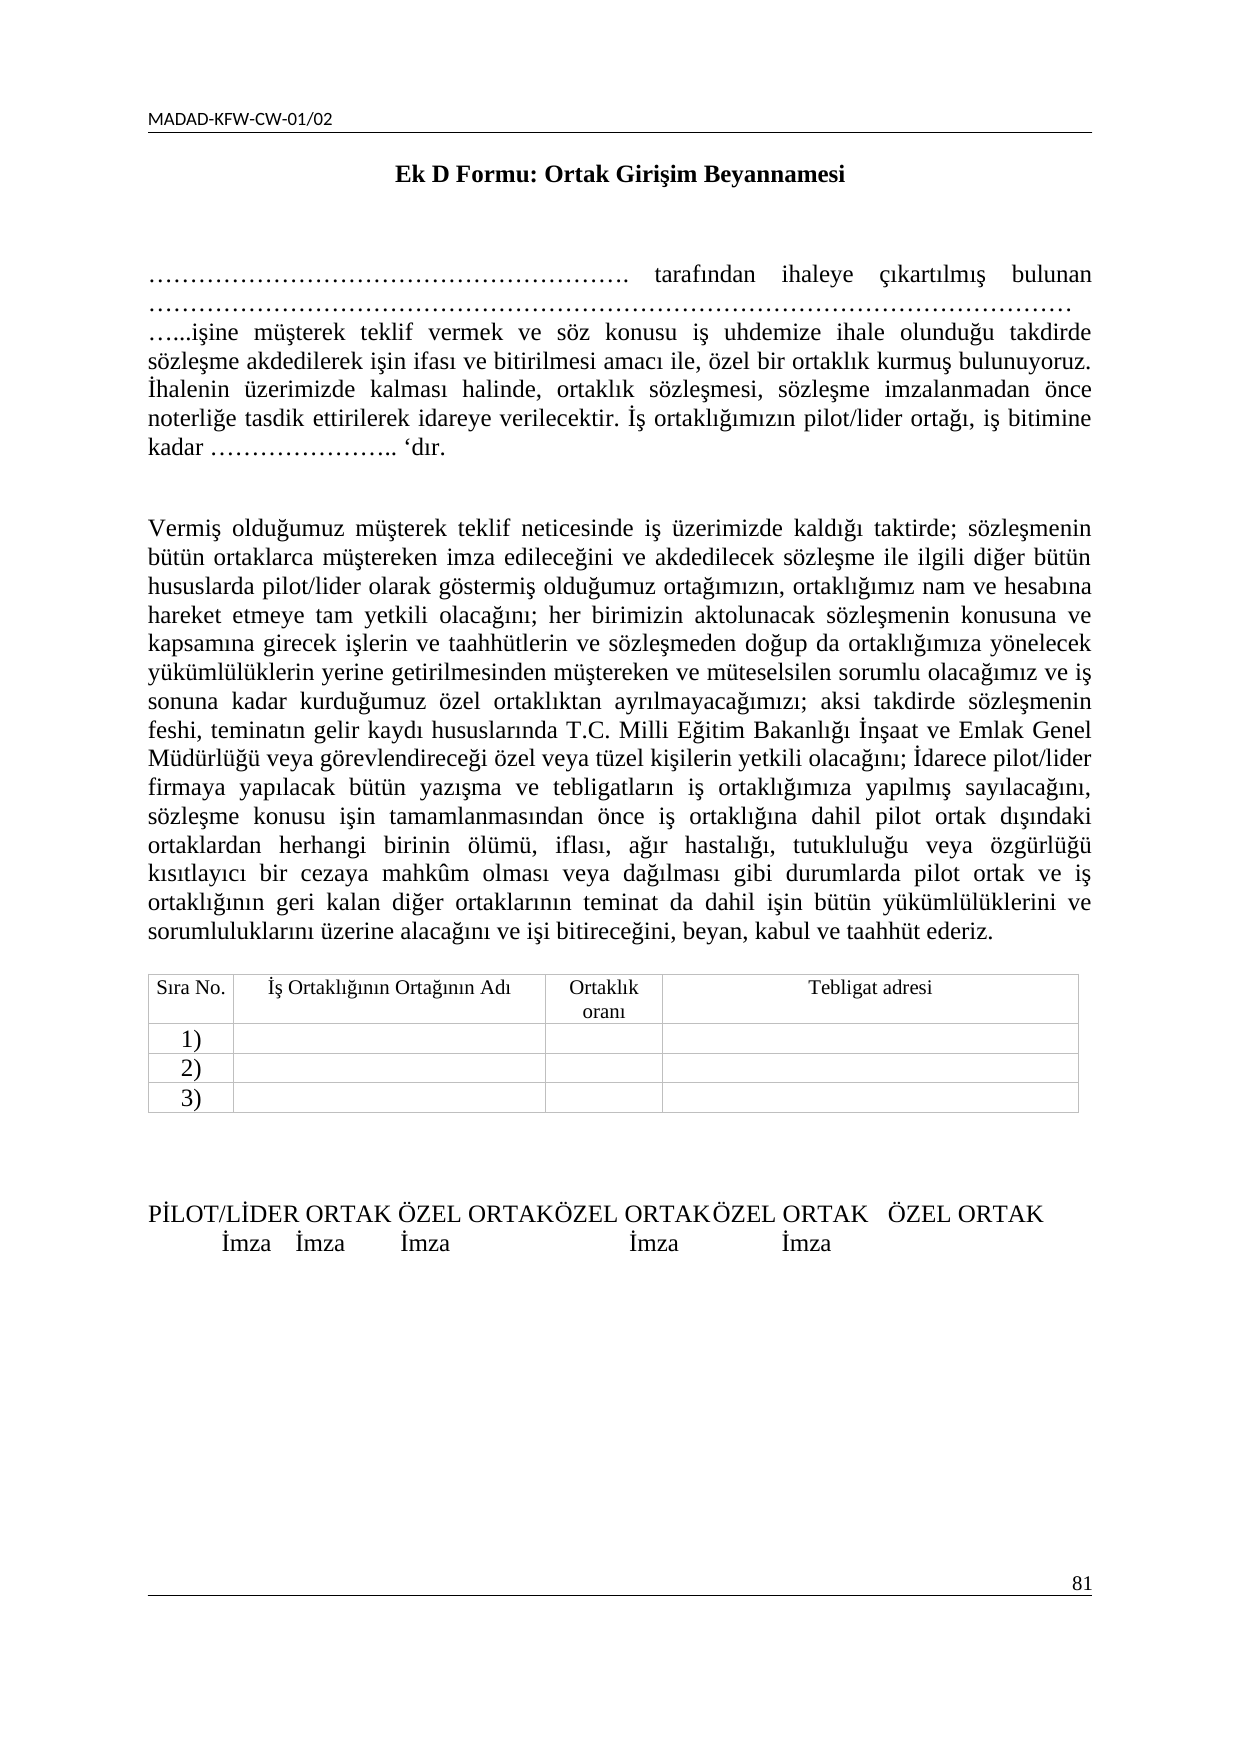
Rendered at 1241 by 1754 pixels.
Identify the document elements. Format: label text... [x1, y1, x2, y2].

table_header Ortaklık oranı [546, 975, 662, 1023]
table_cell 3) [149, 1083, 233, 1112]
table_cell [546, 1024, 662, 1052]
text …………………………………………………. tarafından ihaleye çıkartılmış bulunan ……………………………………………………………………………………………………...işine müşterek teklif vermek ve söz konusu iş uhdemize ihale olunduğu takdirde sözleşme akdedilerek işin ifası ve bitirilmesi amacı ile, özel bir ortaklık kurmuş bulunuyoruz. İhalenin üzerimizde kalması halinde, ortaklık sözleşmesi, sözleşme imzalanmadan önce noterliğe tasdik ettirilerek idareye verilecektir. İş ortaklığımızın pilot/lider ortağı, iş bitimine kadar ………………….. ‘dır. [148, 259, 1092, 461]
table_header Sıra No. [149, 975, 233, 1023]
table_header Tebligat adresi [663, 975, 1078, 1023]
table_cell 1) [149, 1024, 233, 1052]
table_cell [234, 1054, 545, 1082]
table_cell [234, 1083, 545, 1112]
table_cell [663, 1054, 1078, 1082]
table_cell [546, 1054, 662, 1082]
table_header İş Ortaklığının Ortağının Adı [234, 975, 545, 1023]
text PİLOT/LİDER ORTAK ÖZEL ORTAK ÖZEL ORTAK ÖZEL ORTAK ÖZEL ORTAK [148, 1199, 1092, 1228]
table_cell [663, 1024, 1078, 1052]
table_cell [546, 1083, 662, 1112]
table_cell [234, 1024, 545, 1052]
text İmza İmza İmza İmza İmza [148, 1228, 1092, 1257]
text Vermiş olduğumuz müşterek teklif neticesinde iş üzerimizde kaldığı taktirde; sözleşmenin bütün ortaklarca müştereken imza edileceğini ve akdedilecek sözleşme ile ilgili diğer bütün hususlarda pilot/lider olarak göstermiş olduğumuz ortağımızın, ortaklığımız nam ve hesabına hareket etmeye tam yetkili olacağını; her birimizin aktolunacak sözleşmenin konusuna ve kapsamına girecek işlerin ve taahhütlerin ve sözleşmeden doğup da ortaklığımıza yönelecek yükümlülüklerin yerine getirilmesinden müştereken ve müteselsilen sorumlu olacağımız ve iş sonuna kadar kurduğumuz özel ortaklıktan ayrılmayacağımızı; aksi takdirde sözleşmenin feshi, teminatın gelir kaydı hususlarında T.C. Milli Eğitim Bakanlığı İnşaat ve Emlak Genel Müdürlüğü veya görevlendireceği özel veya tüzel kişilerin yetkili olacağını; İdarece pilot/lider firmaya yapılacak bütün yazışma ve tebligatların iş ortaklığımıza yapılmış sayılacağını, sözleşme konusu işin tamamlanmasından önce iş ortaklığına dahil pilot ortak dışındaki ortaklardan herhangi birinin ölümü, iflası, ağır hastalığı, tutukluluğu veya özgürlüğü kısıtlayıcı bir cezaya mahkûm olması veya dağılması gibi durumlarda pilot ortak ve iş ortaklığının geri kalan diğer ortaklarının teminat da dahil işin bütün yükümlülüklerini ve sorumluluklarını üzerine alacağını ve işi bitireceğini, beyan, kabul ve taahhüt ederiz. [148, 513, 1092, 945]
table_cell [663, 1083, 1078, 1112]
subtitle Ek D Formu: Ortak Girişim Beyannamesi [148, 159, 1092, 188]
table_cell 2) [149, 1054, 233, 1082]
